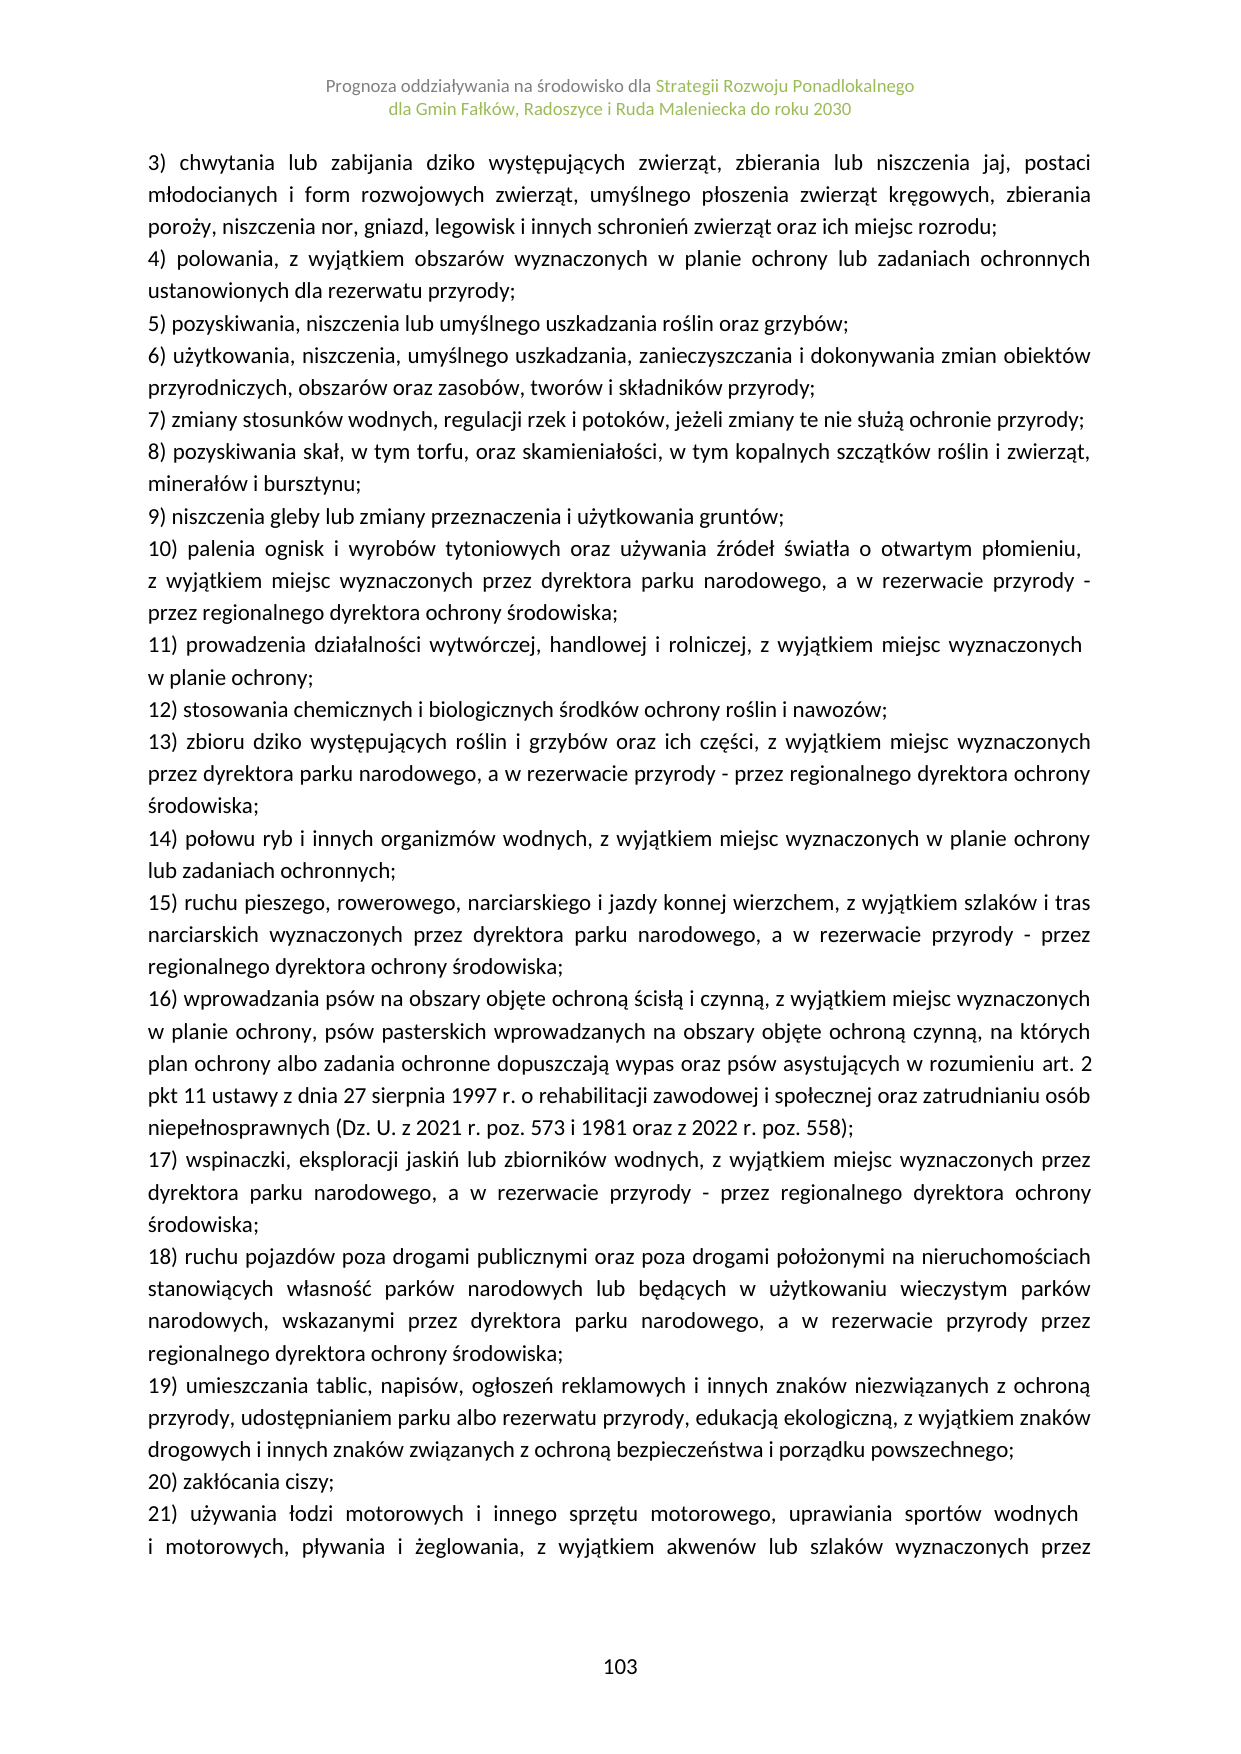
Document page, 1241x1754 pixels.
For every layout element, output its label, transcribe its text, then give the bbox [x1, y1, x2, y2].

text 20) zakłócania ciszy; [148, 1467, 1092, 1495]
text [148, 1499, 1092, 1560]
text 11) prowadzenia działalności wytwórczej, handlowej i rolniczej, z wyjątkiem miejsc wyznaczonych w planie ochrony; [148, 631, 1092, 691]
text 16) wprowadzania psów na obszary objęte ochroną ścisłą i czynną, z wyjątkiem miejsc wyznaczonych w planie ochrony, psów pasterskich wprowadzanych na obszary objęte ochroną czynną, na których plan ochrony albo zadania ochronne dopuszczają wypas oraz psów asystujących w rozumieniu art. 2 pkt 11 ustawy z dnia 27 sierpnia 1997 r. o rehabilitacji zawodowej i społecznej oraz zatrudnianiu osób niepełnosprawnych (Dz. U. z 2021 r. poz. 573 i 1981 oraz z 2022 r. poz. 558); [148, 984, 1092, 1141]
text 6) użytkowania, niszczenia, umyślnego uszkadzania, zanieczyszczania i dokonywania zmian obiektów przyrodniczych, obszarów oraz zasobów, tworów i składników przyrody; [148, 341, 1092, 401]
text 5) pozyskiwania, niszczenia lub umyślnego uszkadzania roślin oraz grzybów; [148, 309, 1092, 337]
text 7) zmiany stosunków wodnych, regulacji rzek i potoków, jeżeli zmiany te nie służą ochronie przyrody; [148, 405, 1092, 433]
text 19) umieszczania tablic, napisów, ogłoszeń reklamowych i innych znaków niezwiązanych z ochroną przyrody, udostępnianiem parku albo rezerwatu przyrody, edukacją ekologiczną, z wyjątkiem znaków drogowych i innych znaków związanych z ochroną bezpieczeństwa i porządku powszechnego; [148, 1371, 1092, 1463]
text 15) ruchu pieszego, rowerowego, narciarskiego i jazdy konnej wierzchem, z wyjątkiem szlaków i tras narciarskich wyznaczonych przez dyrektora parku narodowego, a w rezerwacie przyrody - przez regionalnego dyrektora ochrony środowiska; [148, 888, 1092, 980]
text 14) połowu ryb i innych organizmów wodnych, z wyjątkiem miejsc wyznaczonych w planie ochrony lub zadaniach ochronnych; [148, 824, 1092, 884]
text 8) pozyskiwania skał, w tym torfu, oraz skamieniałości, w tym kopalnych szczątków roślin i zwierząt, minerałów i bursztynu; [148, 437, 1092, 498]
text 12) stosowania chemicznych i biologicznych środków ochrony roślin i nawozów; [148, 695, 1092, 723]
text 4) polowania, z wyjątkiem obszarów wyznaczonych w planie ochrony lub zadaniach ochronnych ustanowionych dla rezerwatu przyrody; [148, 244, 1092, 304]
text 17) wspinaczki, eksploracji jaskiń lub zbiorników wodnych, z wyjątkiem miejsc wyznaczonych przez dyrektora parku narodowego, a w rezerwacie przyrody - przez regionalnego dyrektora ochrony środowiska; [148, 1146, 1092, 1238]
text 13) zbioru dziko występujących roślin i grzybów oraz ich części, z wyjątkiem miejsc wyznaczonych przez dyrektora parku narodowego, a w rezerwacie przyrody - przez regionalnego dyrektora ochrony środowiska; [148, 727, 1092, 819]
text 18) ruchu pojazdów poza drogami publicznymi oraz poza drogami położonymi na nieruchomościach stanowiących własność parków narodowych lub będących w użytkowaniu wieczystym parków narodowych, wskazanymi przez dyrektora parku narodowego, a w rezerwacie przyrody przez regionalnego dyrektora ochrony środowiska; [148, 1242, 1092, 1367]
text 3) chwytania lub zabijania dziko występujących zwierząt, zbierania lub niszczenia jaj, postaci młodocianych i form rozwojowych zwierząt, umyślnego płoszenia zwierząt kręgowych, zbierania poroży, niszczenia nor, gniazd, legowisk i innych schronień zwierząt oraz ich miejsc rozrodu; [148, 148, 1092, 240]
text 9) niszczenia gleby lub zmiany przeznaczenia i użytkowania gruntów; [148, 502, 1092, 530]
text 10) palenia ognisk i wyrobów tytoniowych oraz używania źródeł światła o otwartym płomieniu, z wyjątkiem miejsc wyznaczonych przez dyrektora parku narodowego, a w rezerwacie przyrody - przez regionalnego dyrektora ochrony środowiska; [148, 534, 1092, 626]
